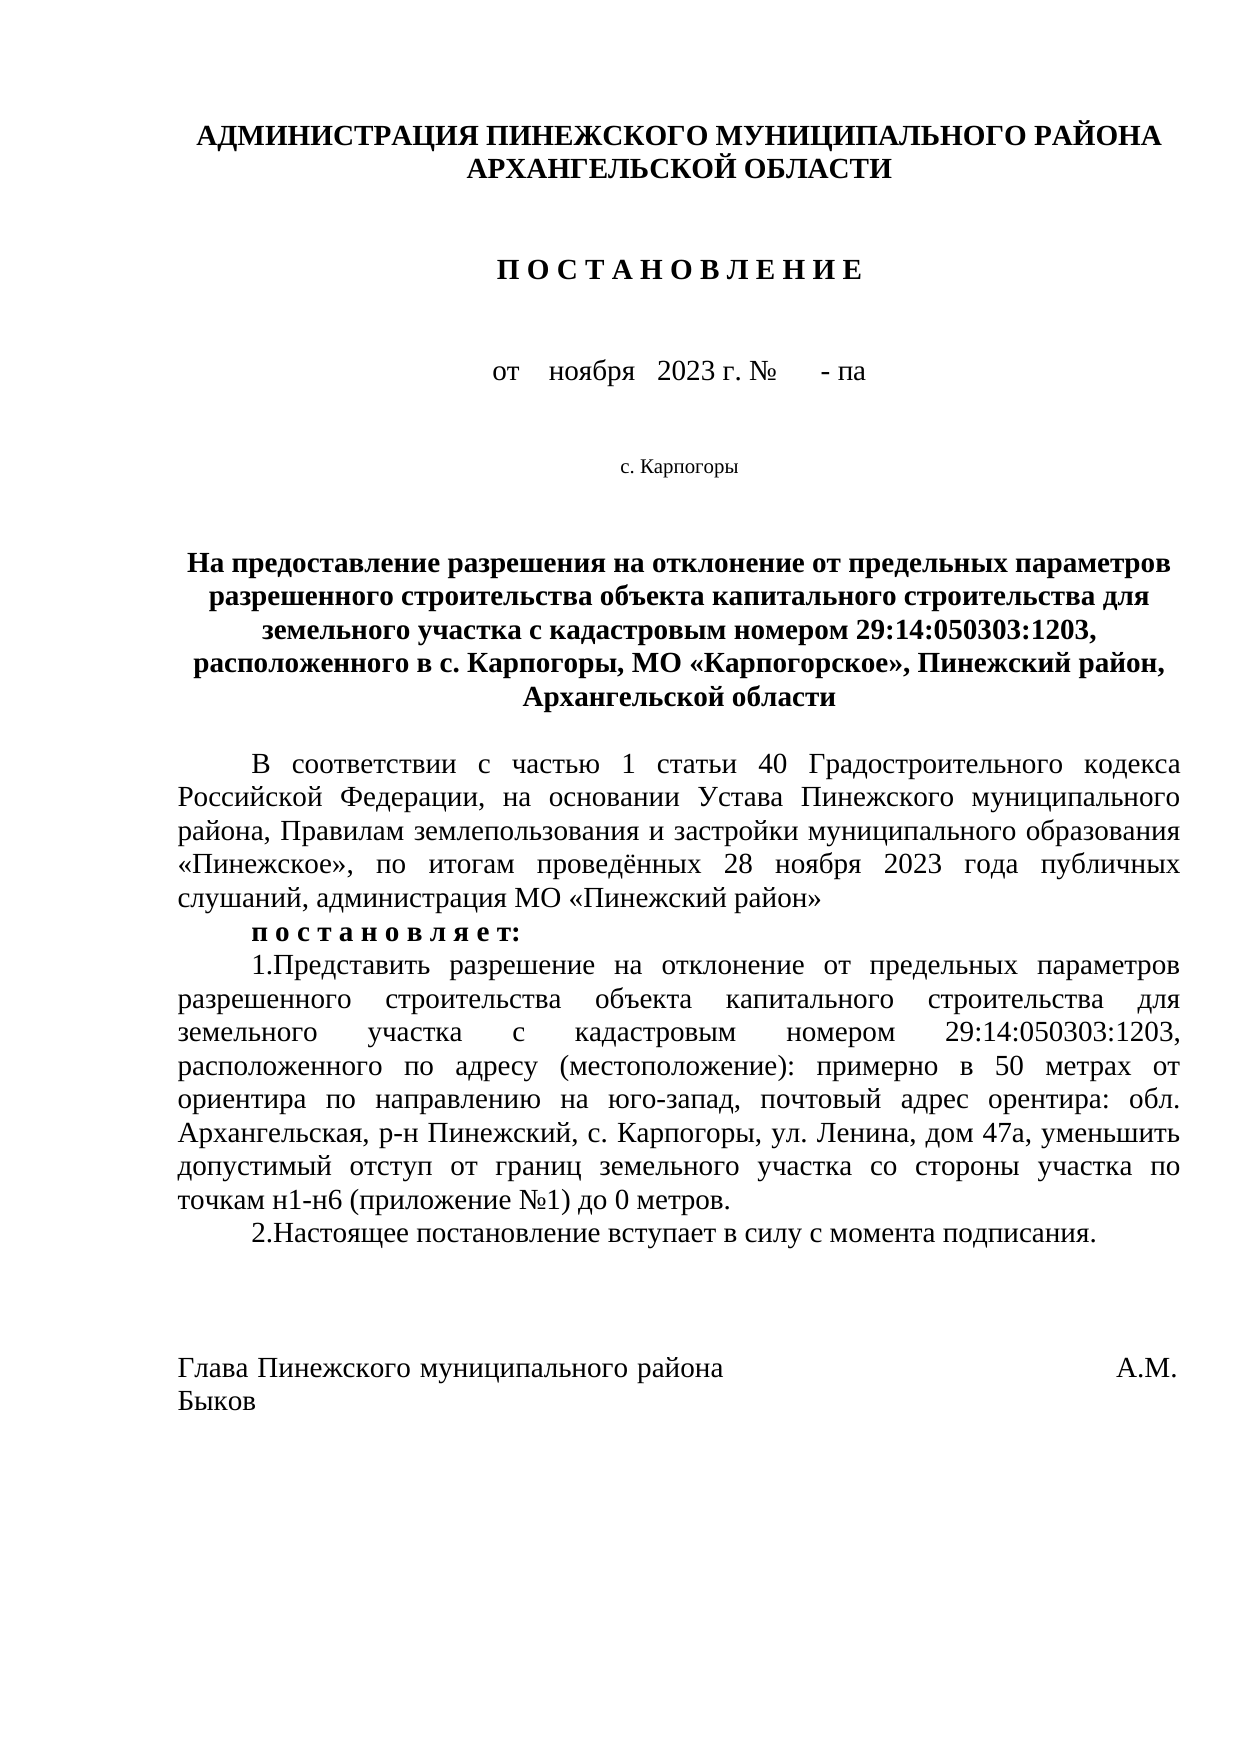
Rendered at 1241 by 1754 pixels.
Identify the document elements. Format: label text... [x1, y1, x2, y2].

list 1.Представить разрешение на отклонение от предельных параметров разрешенного строительства объекта капитального строительства для земельного участка с кадастровым номером 29:14:050303:1203, расположенного по адресу (местоположение): примерно в 50 метрах от ориентира по направлению на юго-запад, почтовый адрес орентира: обл. Архангельская, р-н Пинежский, с. Карпогоры, ул. Ленина, дом 47а, уменьшить допустимый отступ от границ земельного участка со стороны участка по точкам н1-н6 (приложение №1) до 0 метров. [177, 947, 1181, 1216]
text с. Карпогоры [177, 453, 1181, 478]
text П О С Т А Н О В Л Е Н И Е [177, 252, 1181, 286]
text 2.Настоящее постановление вступает в силу с момента подписания. [251, 1216, 1181, 1249]
text На предоставление разрешения на отклонение от предельных параметров разрешенного строительства объекта капитального строительства для земельного участка с кадастровым номером 29:14:050303:1203, расположенного в с. Карпогоры, МО «Карпогорское», Пинежский район, Архангельской области [177, 545, 1181, 712]
text п о с т а н о в л я е т: [177, 914, 1181, 947]
text от ноября 2023 г. № - па [177, 353, 1181, 386]
text АДМИНИСТРАЦИЯ ПИНЕЖСКОГО МУНИЦИПАЛЬНОГО РАЙОНА АРХАНГЕЛЬСКОЙ ОБЛАСТИ [177, 118, 1181, 185]
text В соответствии с частью 1 статьи 40 Градостроительного кодекса Российской Федерации, на основании Устава Пинежского муниципального района, Правилам землепользования и застройки муниципального образования «Пинежское», по итогам проведённых 28 ноября 2023 года публичных слушаний, администрация МО «Пинежский район» [177, 746, 1181, 914]
text Глава Пинежского муниципального района А.М. Быков [177, 1350, 1181, 1417]
